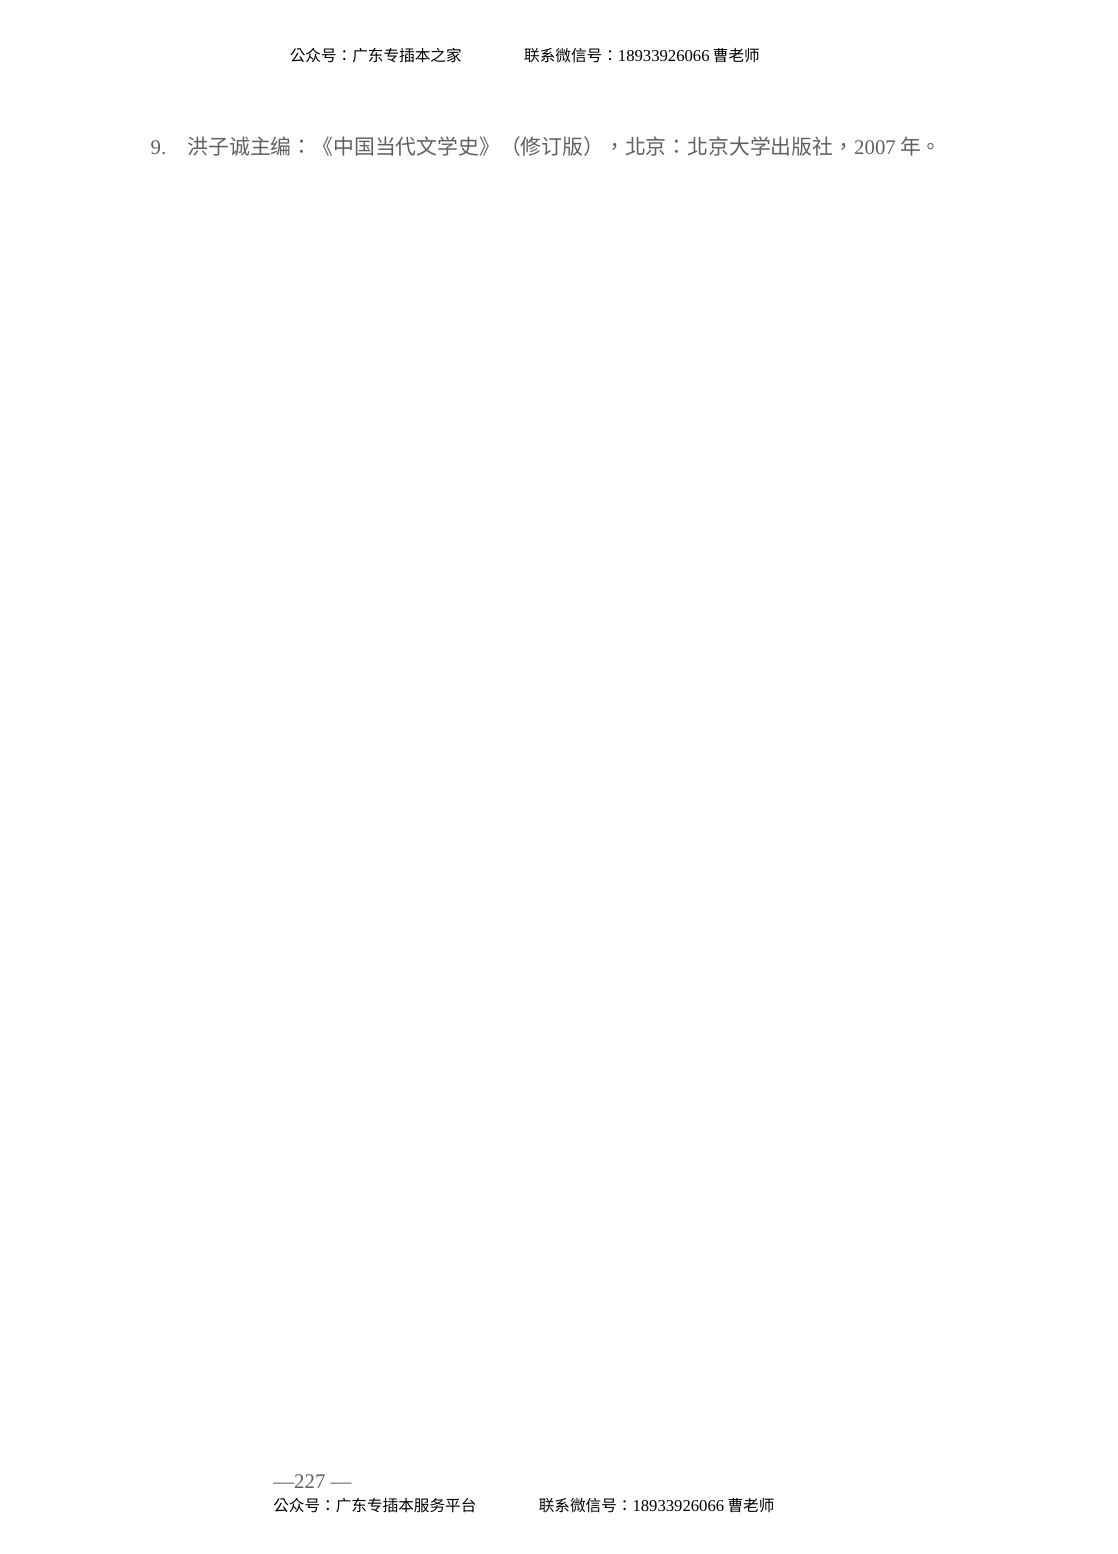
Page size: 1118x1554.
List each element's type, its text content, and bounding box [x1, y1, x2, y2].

list 洪子诚主编：《中国当代文学史》（修订版），北京：北京大学出版社，2007年。 [109, 132, 991, 160]
